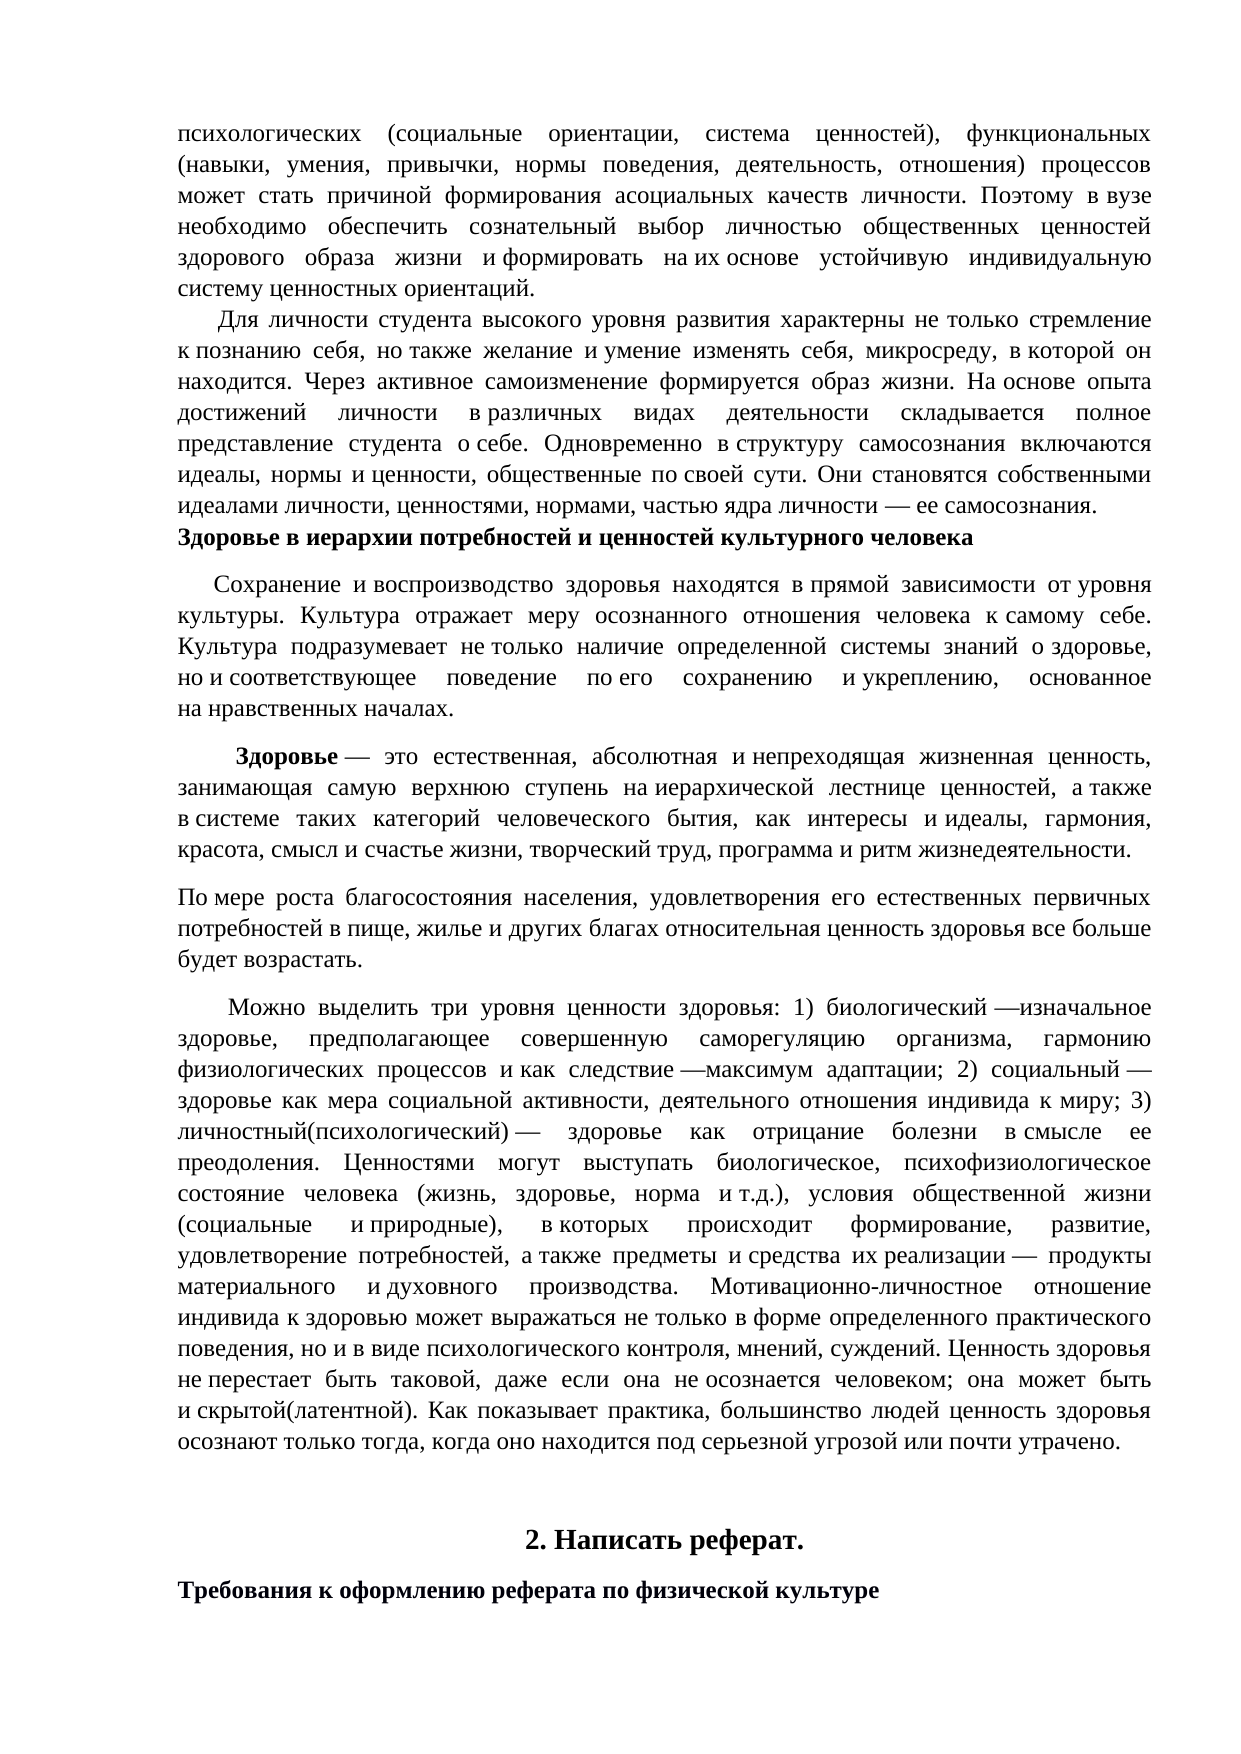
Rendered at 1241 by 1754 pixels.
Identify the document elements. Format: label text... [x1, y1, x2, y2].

text Здоровье — это естественная, абсолютная и непреходящая жизненная ценность, занимающая самую верхнюю ступень на иерархической лестнице ценностей, а также в системе таких категорий человеческого бытия, как интересы и идеалы, гармония, красота, смысл и счастье жизни, творческий труд, программа и ритм жизнедеятельности. [177, 741, 1152, 863]
text 2. Написать реферат. [177, 1522, 1152, 1555]
text По мере роста благосостояния населения, удовлетворения его естественных первичных потребностей в пище, жилье и других благах относительная ценность здоровья все больше будет возрастать. [177, 882, 1152, 973]
text Можно выделить три уровня ценности здоровья: 1) биологический —изначальное здоровье, предполагающее совершенную саморегуляцию организма, гармонию физиологических процессов и как следствие —максимум адаптации; 2) социальный — здоровье как мера социальной активности, деятельного отношения индивида к миру; 3) личностный(психологический) — здоровье как отрицание болезни в смысле ее преодоления. Ценностями могут выступать биологическое, психофизиологическое состояние человека (жизнь, здоровье, норма и т.д.), условия общественной жизни (социальные и природные), в которых происходит формирование, развитие, удовлетворение потребностей, а также предметы и средства их реализации — продукты материального и духовного производства. Мотивационно-личностное отношение индивида к здоровью может выражаться не только в форме определенного практического поведения, но и в виде психологического контроля, мнений, суждений. Ценность здоровья не перестает быть таковой, даже если она не осознается человеком; она может быть и скрытой(латентной). Как показывает практика, большинство людей ценность здоровья осознают только тогда, когда оно находится под серьезной угрозой или почти утрачено. [177, 992, 1152, 1455]
text Здоровье в иерархии потребностей и ценностей культурного человека [177, 522, 1152, 550]
text Требования к оформлению реферата по физической культуре [177, 1575, 1152, 1603]
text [177, 118, 1152, 302]
text Для личности студента высокого уровня развития характерны не только стремление к познанию себя, но также желание и умение изменять себя, микросреду, в которой он находится. Через активное самоизменение формируется образ жизни. На основе опыта достижений личности в различных видах деятельности складывается полное представление студента о себе. Одновременно в структуру самосознания включаются идеалы, нормы и ценности, общественные по своей сути. Они становятся собственными идеалами личности, ценностями, нормами, частью ядра личности — ее самосознания. [177, 304, 1152, 519]
text Сохранение и воспроизводство здоровья находятся в прямой зависимости от уровня культуры. Культура отражает меру осознанного отношения человека к самому себе. Культура подразумевает не только наличие определенной системы знаний о здоровье, но и соответствующее поведение по его сохранению и укреплению, основанное на нравственных началах. [177, 569, 1152, 722]
